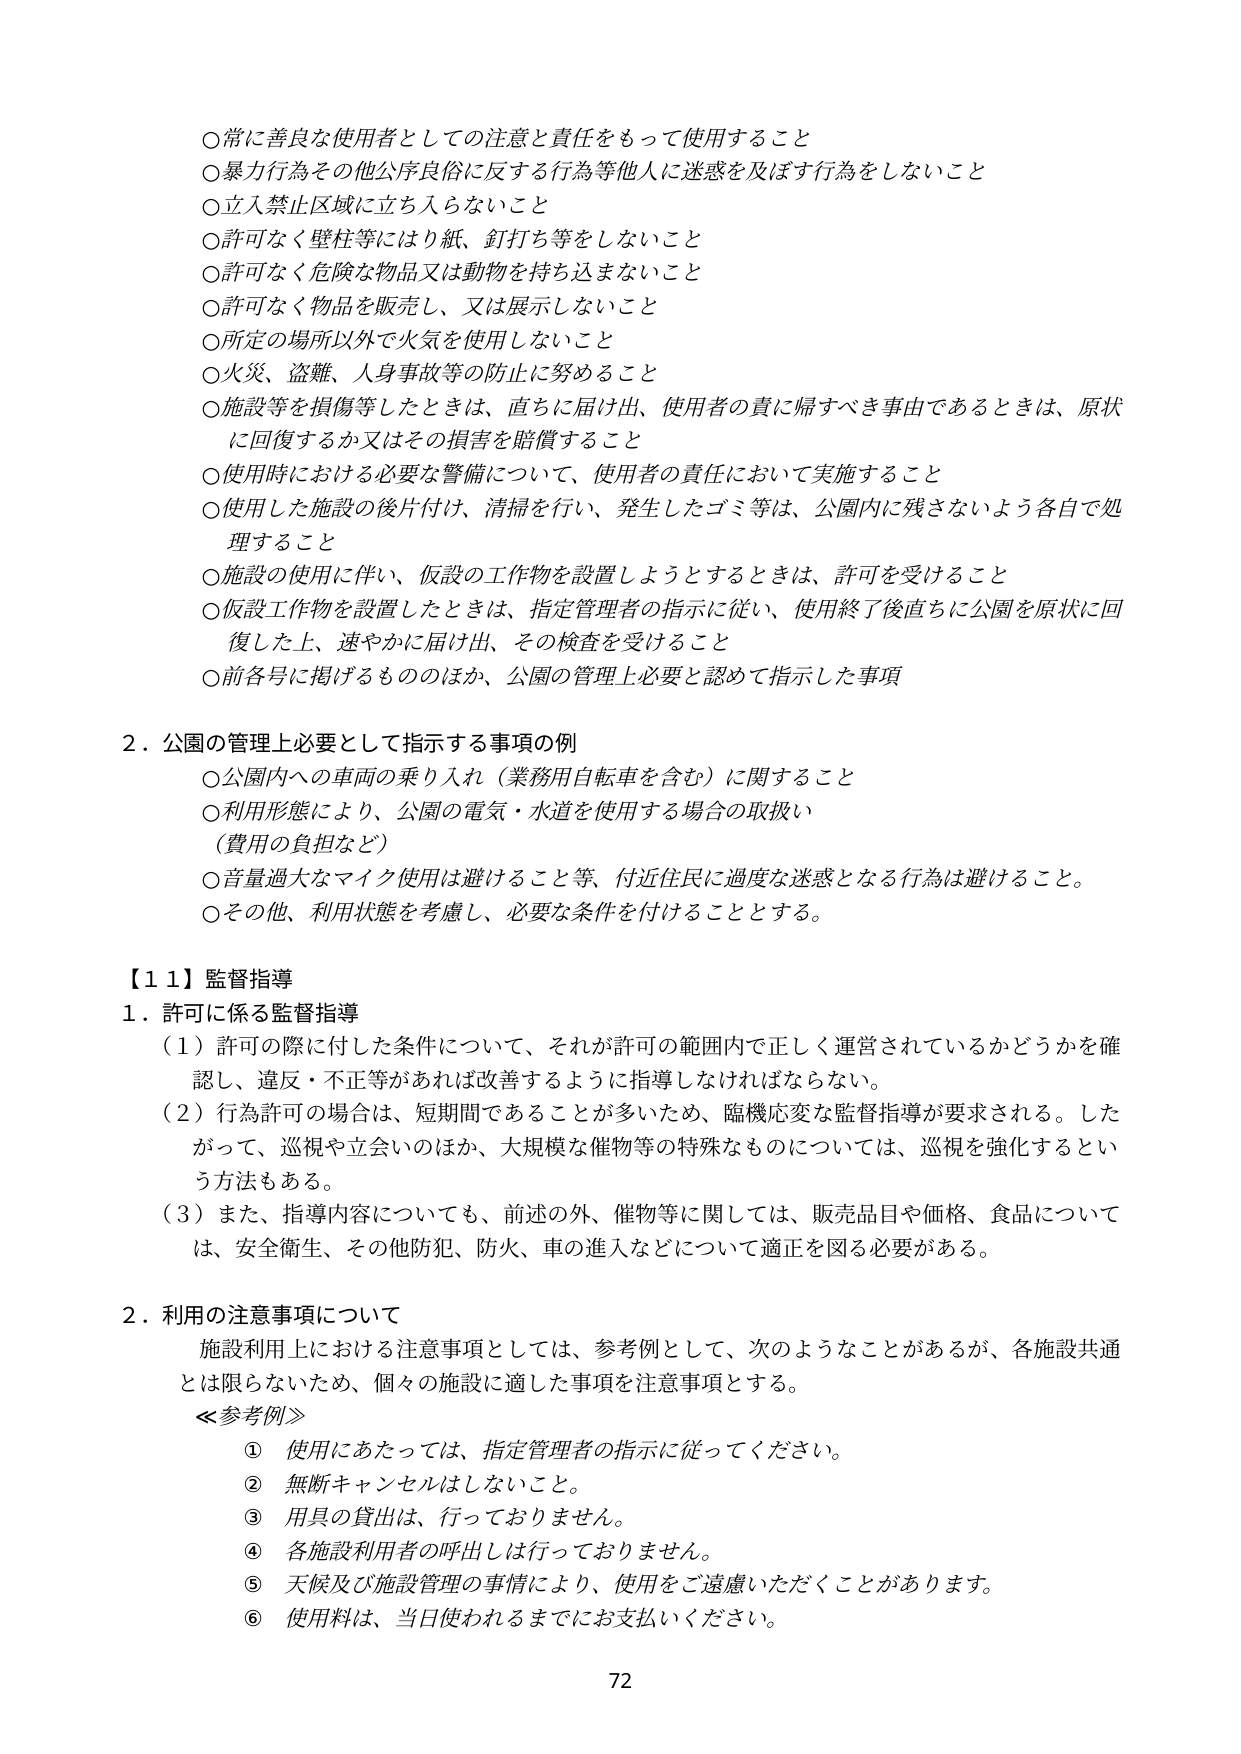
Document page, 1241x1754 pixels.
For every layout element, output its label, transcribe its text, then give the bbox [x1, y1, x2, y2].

subtitle ２．公園の管理上必要として指示する事項の例 [118, 726, 1122, 759]
text ○前各号に掲げるもののほか、公園の管理上必要と認めて指示した事項 [201, 658, 1122, 692]
text ≪参考例≫ [194, 1398, 1122, 1432]
text ⑤ 天候及び施設管理の事情により、使用をご遠慮いただくことがあります。 [243, 1567, 1122, 1600]
text ○利用形態により、公園の電気・水道を使用する場合の取扱い [201, 793, 1122, 826]
text ○公園内への車両の乗り入れ（業務用自転車を含む）に関すること [201, 759, 1122, 793]
text ○使用した施設の後片付け、清掃を行い、発生したゴミ等は、公園内に残さないよう各自で処理すること [201, 490, 1122, 557]
subtitle １．許可に係る監督指導 [118, 995, 1122, 1028]
subtitle 【１１】監督指導 [118, 961, 1122, 995]
text ○火災、盗難、人身事故等の防止に努めること [201, 355, 1122, 389]
text （１）許可の際に付した条件について、それが許可の範囲内で正しく運営されているかどうかを確認し、違反・不正等があれば改善するように指導しなければならない。 [150, 1028, 1122, 1096]
text ③ 用具の貸出は、行っておりません。 [243, 1499, 1122, 1533]
text ○許可なく危険な物品又は動物を持ち込まないこと [201, 254, 1122, 288]
text ○許可なく壁柱等にはり紙、釘打ち等をしないこと [201, 221, 1122, 254]
text ○立入禁止区域に立ち入らないこと [201, 187, 1122, 221]
text ○施設の使用に伴い、仮設の工作物を設置しようとするときは、許可を受けること [201, 557, 1122, 591]
text （２）行為許可の場合は、短期間であることが多いため、臨機応変な監督指導が要求される。したがって、巡視や立会いのほか、大規模な催物等の特殊なものについては、巡視を強化するという方法もある。 [150, 1096, 1122, 1197]
text ⑥ 使用料は、当日使われるまでにお支払いください。 [243, 1600, 1122, 1634]
subtitle ２．利用の注意事項について [118, 1297, 1122, 1331]
text ○暴力行為その他公序良俗に反する行為等他人に迷惑を及ぼす行為をしないこと [201, 153, 1122, 187]
text （３）また、指導内容についても、前述の外、催物等に関しては、販売品目や価格、食品については、安全衛生、その他防犯、防火、車の進入などについて適正を図る必要がある。 [150, 1197, 1122, 1264]
text ④ 各施設利用者の呼出しは行っておりません。 [243, 1533, 1122, 1567]
text ○所定の場所以外で火気を使用しないこと [201, 322, 1122, 355]
text ○音量過大なマイク使用は避けること等、付近住民に過度な迷惑となる行為は避けること。 [201, 860, 1122, 894]
text 施設利用上における注意事項としては、参考例として、次のようなことがあるが、各施設共通とは限らないため、個々の施設に適した事項を注意事項とする。 [177, 1331, 1122, 1398]
text ○常に善良な使用者としての注意と責任をもって使用すること [201, 120, 1122, 153]
text ○施設等を損傷等したときは、直ちに届け出、使用者の責に帰すべき事由であるときは、原状に回復するか又はその損害を賠償すること [201, 389, 1122, 456]
text ○仮設工作物を設置したときは、指定管理者の指示に従い、使用終了後直ちに公園を原状に回復した上、速やかに届け出、その検査を受けること [201, 591, 1122, 658]
text ○使用時における必要な警備について、使用者の責任において実施すること [201, 456, 1122, 490]
text ① 使用にあたっては、指定管理者の指示に従ってください。 [243, 1432, 1122, 1466]
text ○その他、利用状態を考慮し、必要な条件を付けることとする。 [201, 894, 1122, 927]
text （費用の負担など） [201, 826, 1122, 860]
text ② 無断キャンセルはしないこと。 [243, 1466, 1122, 1499]
text ○許可なく物品を販売し、又は展示しないこと [201, 288, 1122, 322]
